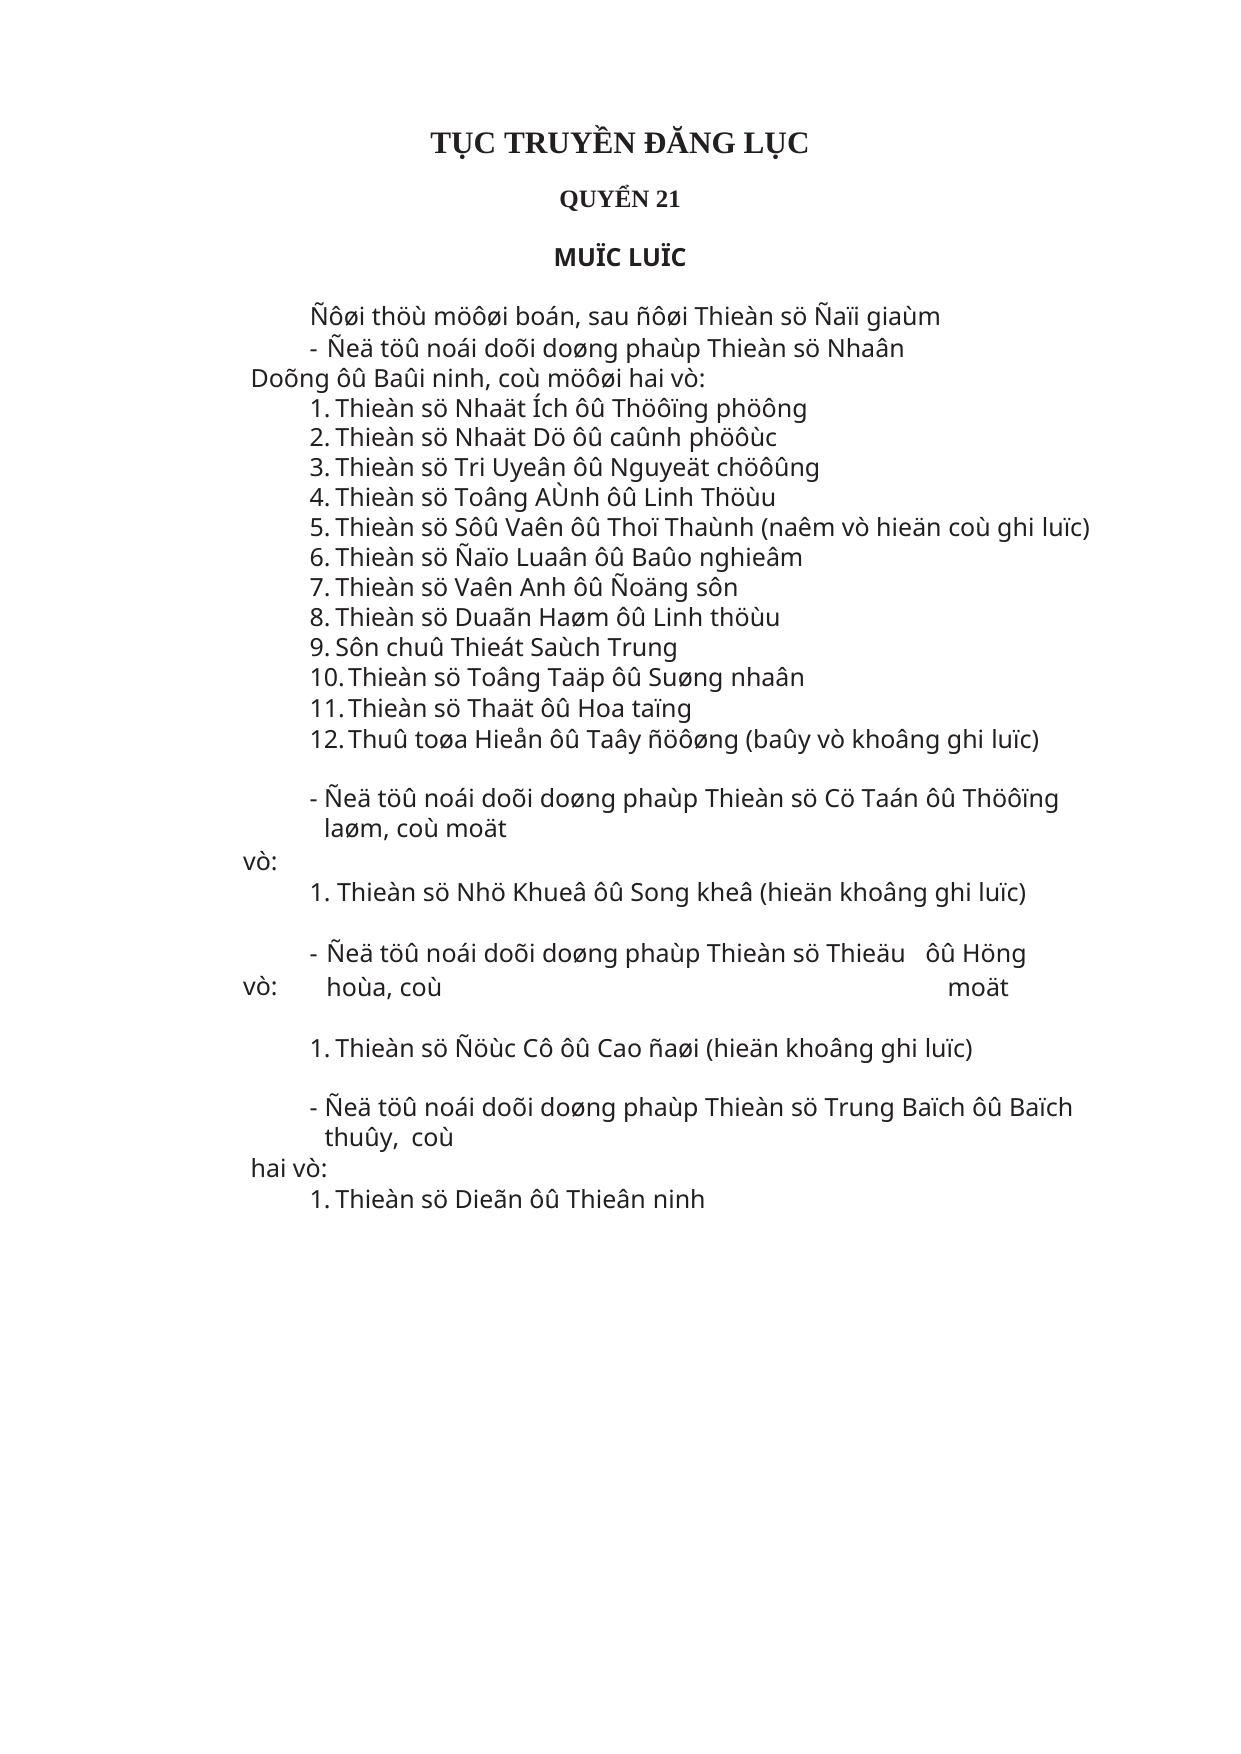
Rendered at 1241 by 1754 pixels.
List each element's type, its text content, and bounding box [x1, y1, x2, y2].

list Thieàn sö Toâng Taäp ôû Suøng nhaân [309, 663, 1092, 693]
list Thieàn sö Nhaät Dö ôû caûnh phöôùc [309, 423, 1092, 453]
list Thieàn sö Toâng AÙnh ôû Linh Thöùu [309, 483, 1092, 513]
text Ñôøi thöù möôøi boán, sau ñôøi Thieàn sö Ñaïi giaùm [309, 299, 1092, 331]
list Thieàn sö Duaãn Haøm ôû Linh thöùu [309, 603, 1092, 633]
list Thieàn sö Thaät ôû Hoa taïng [309, 693, 1092, 723]
list Thuû toøa Hieån ôû Taây ñöôøng (baûy vò khoâng ghi luïc) [309, 723, 1092, 755]
text 1. Thieàn sö Nhö Khueâ ôû Song kheâ (hieän khoâng ghi luïc) [309, 874, 1092, 908]
text MUÏC LUÏC [292, 239, 948, 273]
list Sôn chuû Thieát Saùch Trung [309, 633, 1092, 663]
list Ñeä töû noái doõi doøng phaùp Thieàn sö Thieäu ôû Höng hoùa, coù moät [309, 936, 1092, 1004]
list Thieàn sö Ñöùc Cô ôû Cao ñaøi (hieän khoâng ghi luïc) [309, 1031, 1092, 1065]
text hai vò: [250, 1153, 1092, 1184]
list Thieàn sö Tri Uyeân ôû Nguyeät chöôûng [309, 453, 1092, 483]
subtitle QUYỂN 21 [292, 184, 948, 213]
list Thieàn sö Ñaïo Luaân ôû Baûo nghieâm [309, 543, 1092, 573]
list Ñeä töû noái doõi doøng phaùp Thieàn sö Trung Baïch ôû Baïch thuûy, coù [309, 1093, 1092, 1153]
list Thieàn sö Sôû Vaên ôû Thoï Thaùnh (naêm vò hieän coù ghi luïc) [309, 513, 1092, 543]
text vò: [106, 968, 277, 1003]
list Thieàn sö Dieãn ôû Thieân ninh [309, 1184, 1092, 1215]
list Ñeä töû noái doõi doøng phaùp Thieàn sö Nhaân Doõng ôû Baûi ninh, coù möôøi hai vò: [250, 333, 988, 395]
list Thieàn sö Nhaät Ích ôû Thöôïng phöông [309, 395, 1092, 423]
text vò: [106, 843, 277, 877]
list Ñeä töû noái doõi doøng phaùp Thieàn sö Cö Taán ôû Thöôïng laøm, coù moät [309, 783, 1092, 843]
list Thieàn sö Vaên Anh ôû Ñoäng sôn [309, 573, 1092, 603]
title TỤC TRUYỀN ĐĂNG LỤC [292, 124, 948, 160]
